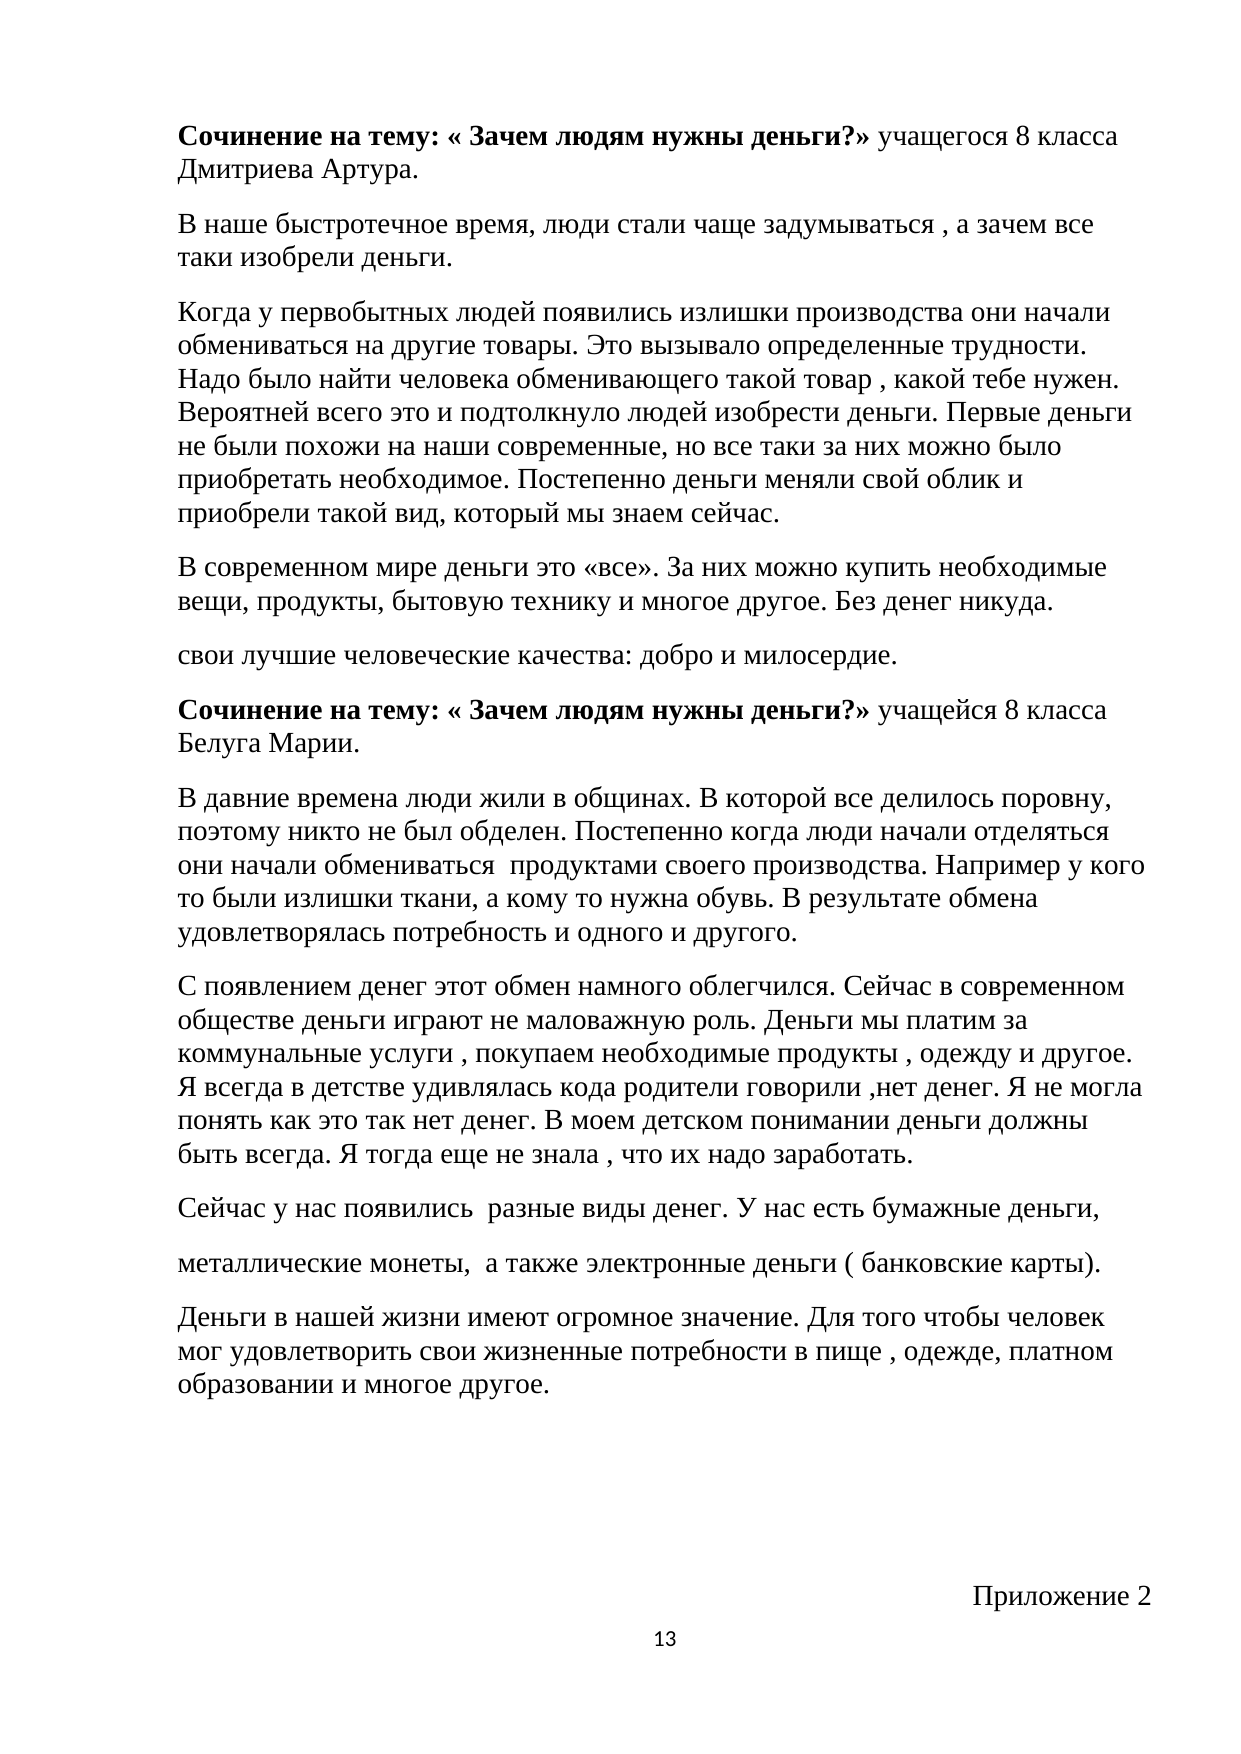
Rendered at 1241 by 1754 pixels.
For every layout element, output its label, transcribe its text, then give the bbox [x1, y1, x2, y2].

text свои лучшие человеческие качества: добро и милосердие. [177, 637, 1152, 671]
text металлические монеты, а также электронные деньги ( банковские карты). [177, 1245, 1152, 1278]
text В давние времена люди жили в общинах. В которой все делилось поровну, поэтому никто не был обделен. Постепенно когда люди начали отделяться они начали обмениваться продуктами своего производства. Например у кого то были излишки ткани, а кому то нужна обувь. В результате обмена удовлетворялась потребность и одного и другого. [177, 780, 1152, 947]
text В современном мире деньги это «все». За них можно купить необходимые вещи, продукты, бытовую технику и многое другое. Без денег никуда. [177, 549, 1152, 617]
text В наше быстротечное время, люди стали чаще задумываться , а зачем все таки изобрели деньги. [177, 206, 1152, 273]
text Приложение 2 [177, 1578, 1152, 1612]
text Деньги в нашей жизни имеют огромное значение. Для того чтобы человек мог удовлетворить свои жизненные потребности в пище , одежде, платном образовании и многое другое. [177, 1299, 1152, 1400]
text Сейчас у нас появились разные виды денег. У нас есть бумажные деньги, [177, 1190, 1152, 1224]
text Когда у первобытных людей появились излишки производства они начали обмениваться на другие товары. Это вызывало определенные трудности. Надо было найти человека обменивающего такой товар , какой тебе нужен. Вероятней всего это и подтолкнуло людей изобрести деньги. Первые деньги не были похожи на наши современные, но все таки за них можно было приобретать необходимое. Постепенно деньги меняли свой облик и приобрели такой вид, который мы знаем сейчас. [177, 294, 1152, 529]
text Сочинение на тему: « Зачем людям нужны деньги?» учащейся 8 класса Белуга Марии. [177, 692, 1152, 759]
text С появлением денег этот обмен намного облегчился. Сейчас в современном обществе деньги играют не маловажную роль. Деньги мы платим за коммунальные услуги , покупаем необходимые продукты , одежду и другое. Я всегда в детстве удивлялась кода родители говорили ,нет денег. Я не могла понять как это так нет денег. В моем детском понимании деньги должны быть всегда. Я тогда еще не знала , что их надо заработать. [177, 968, 1152, 1169]
text Сочинение на тему: « Зачем людям нужны деньги?» учащегося 8 класса Дмитриева Артура. [177, 118, 1152, 185]
